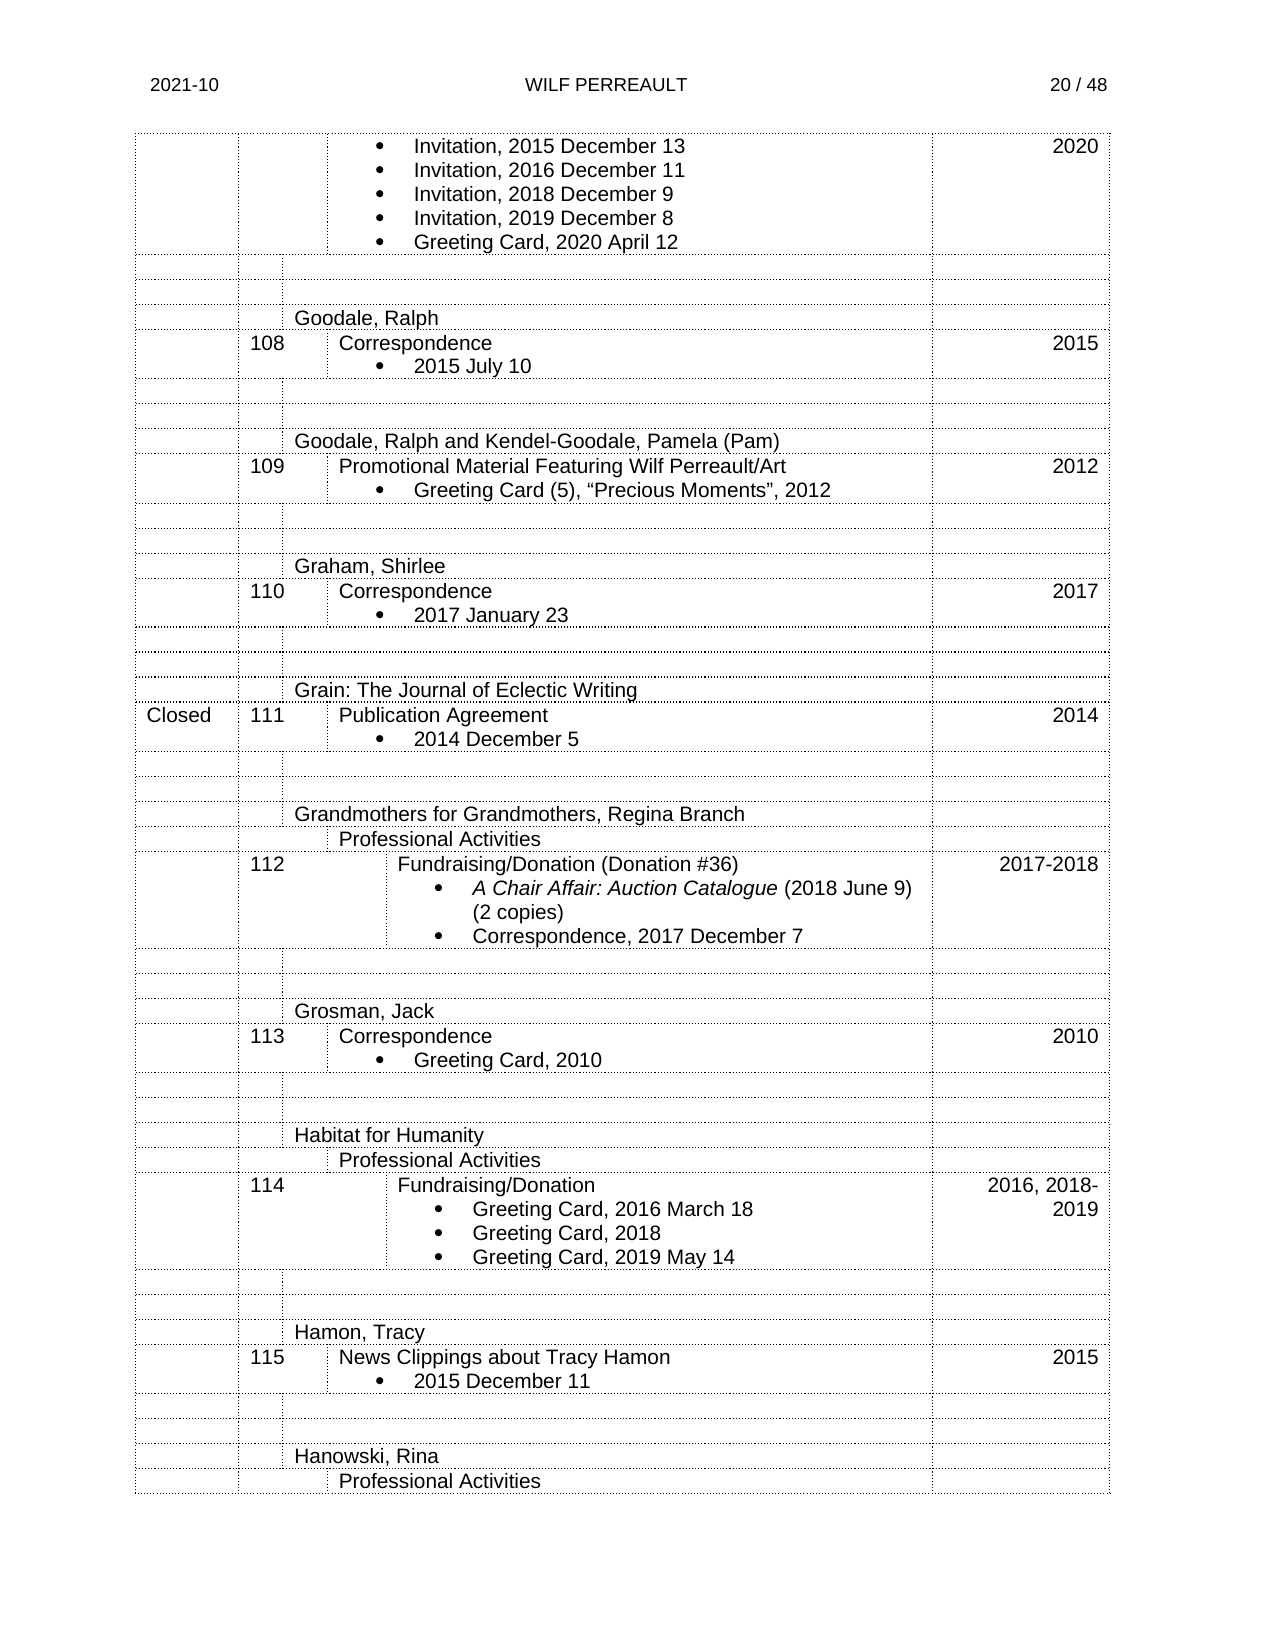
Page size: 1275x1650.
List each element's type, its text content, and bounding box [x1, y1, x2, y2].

table_cell [239, 279, 283, 304]
table_cell [933, 503, 1110, 527]
table_cell Habitat for Humanity [283, 1122, 933, 1147]
table_cell [283, 948, 933, 973]
table_cell [933, 676, 1110, 701]
table_cell [239, 1072, 283, 1097]
table_cell 107 [239, 133, 327, 254]
table_cell Publication Agreement 2014 December 5 [327, 701, 933, 751]
table_cell [239, 948, 283, 973]
table_cell 2014 [933, 701, 1110, 751]
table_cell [933, 133, 1110, 254]
table_cell [135, 1097, 238, 1122]
table_cell [239, 1393, 283, 1418]
table_cell [283, 254, 933, 279]
table_cell [135, 1269, 238, 1294]
table_cell [933, 304, 1110, 329]
table_cell [283, 1294, 933, 1319]
table_cell [239, 428, 283, 453]
table_cell Fundraising/Donation (Donation #36) A Chair Affair: Auction Catalogue (2018 June 9) (2 copies) Correspondence, 2017 December 7 [386, 851, 933, 948]
table_cell [239, 1097, 283, 1122]
table_cell [135, 851, 238, 948]
table_cell [933, 279, 1110, 304]
table_cell [135, 304, 238, 329]
table_cell [135, 1418, 238, 1443]
table_cell [933, 1468, 1110, 1493]
table_cell [933, 1443, 1110, 1468]
table_cell Correspondence Greeting Card, 2010 [327, 1023, 933, 1072]
table_cell [933, 1147, 1110, 1172]
table_cell [135, 651, 238, 676]
table_cell [283, 973, 933, 998]
table_cell [135, 998, 238, 1023]
table_cell Hanowski, Rina [283, 1443, 933, 1468]
table_cell [283, 651, 933, 676]
table_cell 112 [239, 851, 386, 948]
table_cell Goodale, Ralph [283, 304, 933, 329]
table_cell [933, 826, 1110, 851]
table_cell [239, 1319, 283, 1344]
table_cell Fundraising/Donation Greeting Card, 2016 March 18 Greeting Card, 2018 Greeting Card, 2019 May 14 [386, 1172, 933, 1269]
table_cell [135, 776, 238, 801]
table_cell [283, 1393, 933, 1418]
table_cell [239, 1269, 283, 1294]
table_cell Professional Activities [327, 1468, 933, 1493]
table_cell [933, 1418, 1110, 1443]
table_cell [239, 1122, 283, 1147]
table_cell 2016, 2018-2019 [933, 1172, 1110, 1269]
table_cell [135, 528, 238, 552]
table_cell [327, 133, 933, 254]
table_cell [135, 403, 238, 428]
table_cell [283, 403, 933, 428]
table_cell [933, 651, 1110, 676]
table_cell 2012 [933, 453, 1110, 502]
table_cell Grosman, Jack [283, 998, 933, 1023]
table_cell [283, 626, 933, 651]
table_cell [135, 1122, 238, 1147]
table_cell [239, 651, 283, 676]
table_cell [239, 254, 283, 279]
table_cell 110 [239, 578, 327, 626]
table_cell [933, 801, 1110, 826]
table_cell Grandmothers for Grandmothers, Regina Branch [283, 801, 933, 826]
table_cell [239, 801, 283, 826]
table_cell [239, 1294, 283, 1319]
table_cell 111 [239, 701, 327, 751]
table_cell [283, 503, 933, 527]
table_cell Graham, Shirlee [283, 553, 933, 577]
table_cell [135, 948, 238, 973]
table_cell [135, 1393, 238, 1418]
table_cell [135, 279, 238, 304]
table_cell [239, 1468, 327, 1493]
table_cell [933, 1294, 1110, 1319]
table_cell [283, 528, 933, 552]
table_cell Correspondence 2017 January 23 [327, 578, 933, 626]
table_cell [933, 1122, 1110, 1147]
table_cell Professional Activities [327, 826, 933, 851]
table_cell [239, 503, 283, 527]
table_cell [239, 1147, 327, 1172]
table_cell [283, 1269, 933, 1294]
table_cell [135, 428, 238, 453]
table_cell [239, 553, 283, 577]
table_cell [933, 378, 1110, 403]
table_cell [239, 626, 283, 651]
table_cell [135, 1072, 238, 1097]
table_cell [135, 578, 238, 626]
table_cell [135, 626, 238, 651]
table_cell [135, 1294, 238, 1319]
table_cell [933, 553, 1110, 577]
table_cell [135, 676, 238, 701]
table_cell [933, 751, 1110, 776]
table_cell 113 [239, 1023, 327, 1072]
table_cell Professional Activities [327, 1147, 933, 1172]
table_cell [239, 528, 283, 552]
table_cell 2010 [933, 1023, 1110, 1072]
table_cell [239, 973, 283, 998]
table_cell Grain: The Journal of Eclectic Writing [283, 676, 933, 701]
table_cell [933, 1319, 1110, 1344]
table_cell [135, 1443, 238, 1468]
table_cell [933, 626, 1110, 651]
table_cell 2017-2018 [933, 851, 1110, 948]
table_cell [239, 776, 283, 801]
table_cell 108 [239, 329, 327, 378]
table_cell 114 [239, 1172, 386, 1269]
table_cell [135, 751, 238, 776]
table_cell Correspondence 2015 July 10 [327, 329, 933, 378]
table_cell [135, 378, 238, 403]
table_cell [135, 453, 238, 502]
table_cell [135, 1147, 238, 1172]
table_cell [239, 826, 327, 851]
table_cell Closed [135, 701, 238, 751]
table_cell [135, 1468, 238, 1493]
table_cell [239, 1418, 283, 1443]
table_cell 2015 [933, 329, 1110, 378]
table_cell Goodale, Ralph and Kendel-Goodale, Pamela (Pam) [283, 428, 933, 453]
table_cell [135, 329, 238, 378]
table_cell [135, 133, 238, 254]
table_cell [283, 1072, 933, 1097]
table_cell [135, 553, 238, 577]
table_cell [933, 428, 1110, 453]
table_cell [239, 304, 283, 329]
table_cell [933, 948, 1110, 973]
table_cell [933, 998, 1110, 1023]
table_cell [135, 254, 238, 279]
table_cell [135, 503, 238, 527]
table_cell [239, 403, 283, 428]
table_cell [239, 998, 283, 1023]
table_cell News Clippings about Tracy Hamon 2015 December 11 [327, 1344, 933, 1393]
table_cell [283, 751, 933, 776]
table_cell [933, 403, 1110, 428]
table_cell [933, 776, 1110, 801]
table_cell [239, 378, 283, 403]
table_cell Promotional Material Featuring Wilf Perreault/Art Greeting Card (5), “Precious Moments”, 2012 [327, 453, 933, 502]
table_cell [135, 1023, 238, 1072]
table_cell [933, 973, 1110, 998]
table_cell [135, 1172, 238, 1269]
table_cell 115 [239, 1344, 327, 1393]
table_cell [283, 1097, 933, 1122]
table_cell [283, 1418, 933, 1443]
table_cell [135, 801, 238, 826]
table_cell [239, 676, 283, 701]
table_cell [283, 776, 933, 801]
table_cell [933, 1393, 1110, 1418]
table_cell 2015 [933, 1344, 1110, 1393]
table_cell Hamon, Tracy [283, 1319, 933, 1344]
table_cell 109 [239, 453, 327, 502]
table_cell [933, 254, 1110, 279]
table_cell [135, 973, 238, 998]
table_cell [933, 528, 1110, 552]
table_cell [135, 826, 238, 851]
table_cell [239, 751, 283, 776]
table_cell [283, 378, 933, 403]
table_cell [135, 1319, 238, 1344]
table_cell [933, 1072, 1110, 1097]
table_cell [933, 1269, 1110, 1294]
table_cell [239, 1443, 283, 1468]
table_cell 2017 [933, 578, 1110, 626]
table_cell [135, 1344, 238, 1393]
table_cell [283, 279, 933, 304]
table_cell [933, 1097, 1110, 1122]
